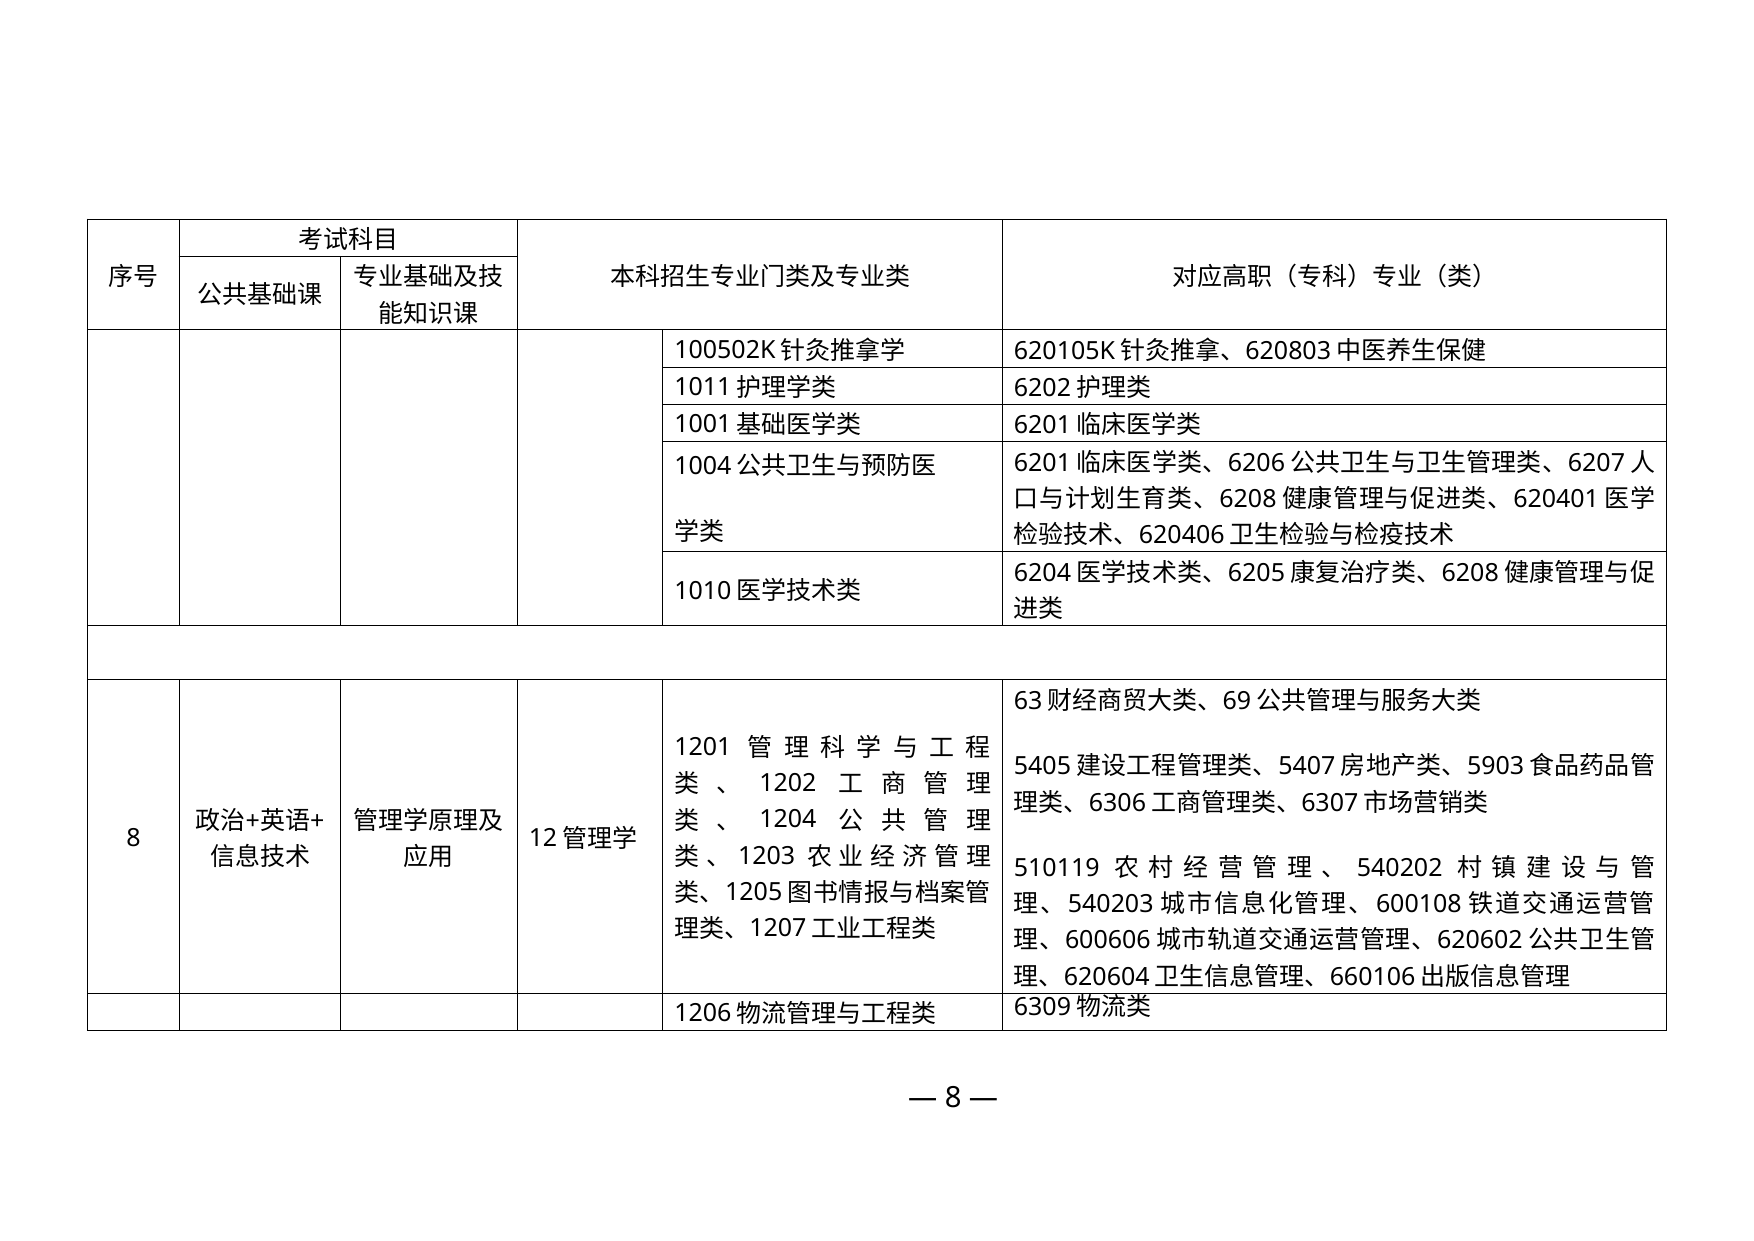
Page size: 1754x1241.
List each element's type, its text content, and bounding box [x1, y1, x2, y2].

table_cell 8 [88, 680, 179, 992]
table_cell 63财经商贸大类、69公共管理与服务大类 5405建设工程管理类、5407房地产类、5903食品药品管理类、6306工商管理类、6307市场营销类 510119农村经营管理、540202村镇建设与管理、540203城市信息化管理、600108铁道交通运营管理、600606城市轨道交通运营管理、620602公共卫生管理、620604卫生信息管理、660106出版信息管理 [1003, 680, 1666, 992]
table_cell [88, 626, 1666, 679]
table_cell 6204医学技术类、6205康复治疗类、6208健康管理与促进类 [1003, 552, 1666, 624]
table_cell 1201管理科学与工程类、1202工商管理类、1204公共管理类、1203农业经济管理类、1205图书情报与档案管理类、1207工业工程类 [663, 680, 1002, 992]
table_header 对应高职（专科）专业（类） [1003, 220, 1666, 329]
table_cell 1004公共卫生与预防医 学类 [663, 442, 1002, 551]
table_cell [180, 994, 340, 1030]
table_cell [341, 994, 517, 1030]
table_cell 620105K针灸推拿、620803中医养生保健 [1003, 330, 1666, 367]
table_cell 1001基础医学类 [663, 405, 1002, 441]
table_cell 6201临床医学类、6206公共卫生与卫生管理类、6207人口与计划生育类、6208健康管理与促进类、620401医学检验技术、620406卫生检验与检疫技术 [1003, 442, 1666, 551]
table_cell 1011护理学类 [663, 368, 1002, 404]
table_cell 政治+英语+信息技术 [180, 680, 340, 992]
table_header 序号 [88, 220, 179, 329]
table_cell 100502K针灸推拿学 [663, 330, 1002, 367]
table_cell 6202护理类 [1003, 368, 1666, 404]
table_header 考试科目 [180, 220, 517, 256]
table_cell 管理学原理及应用 [341, 680, 517, 992]
table_cell 专业基础及技能知识课 [341, 257, 517, 329]
table_cell 公共基础课 [180, 257, 340, 329]
table_cell 1206物流管理与工程类 [663, 994, 1002, 1030]
table_cell 1010医学技术类 [663, 552, 1002, 624]
table_cell 6201临床医学类 [1003, 405, 1666, 441]
table_cell [88, 994, 179, 1030]
table_cell [518, 994, 662, 1030]
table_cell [1003, 994, 1666, 1030]
table_cell 12管理学 [518, 680, 662, 992]
table_header 本科招生专业门类及专业类 [518, 220, 1002, 329]
